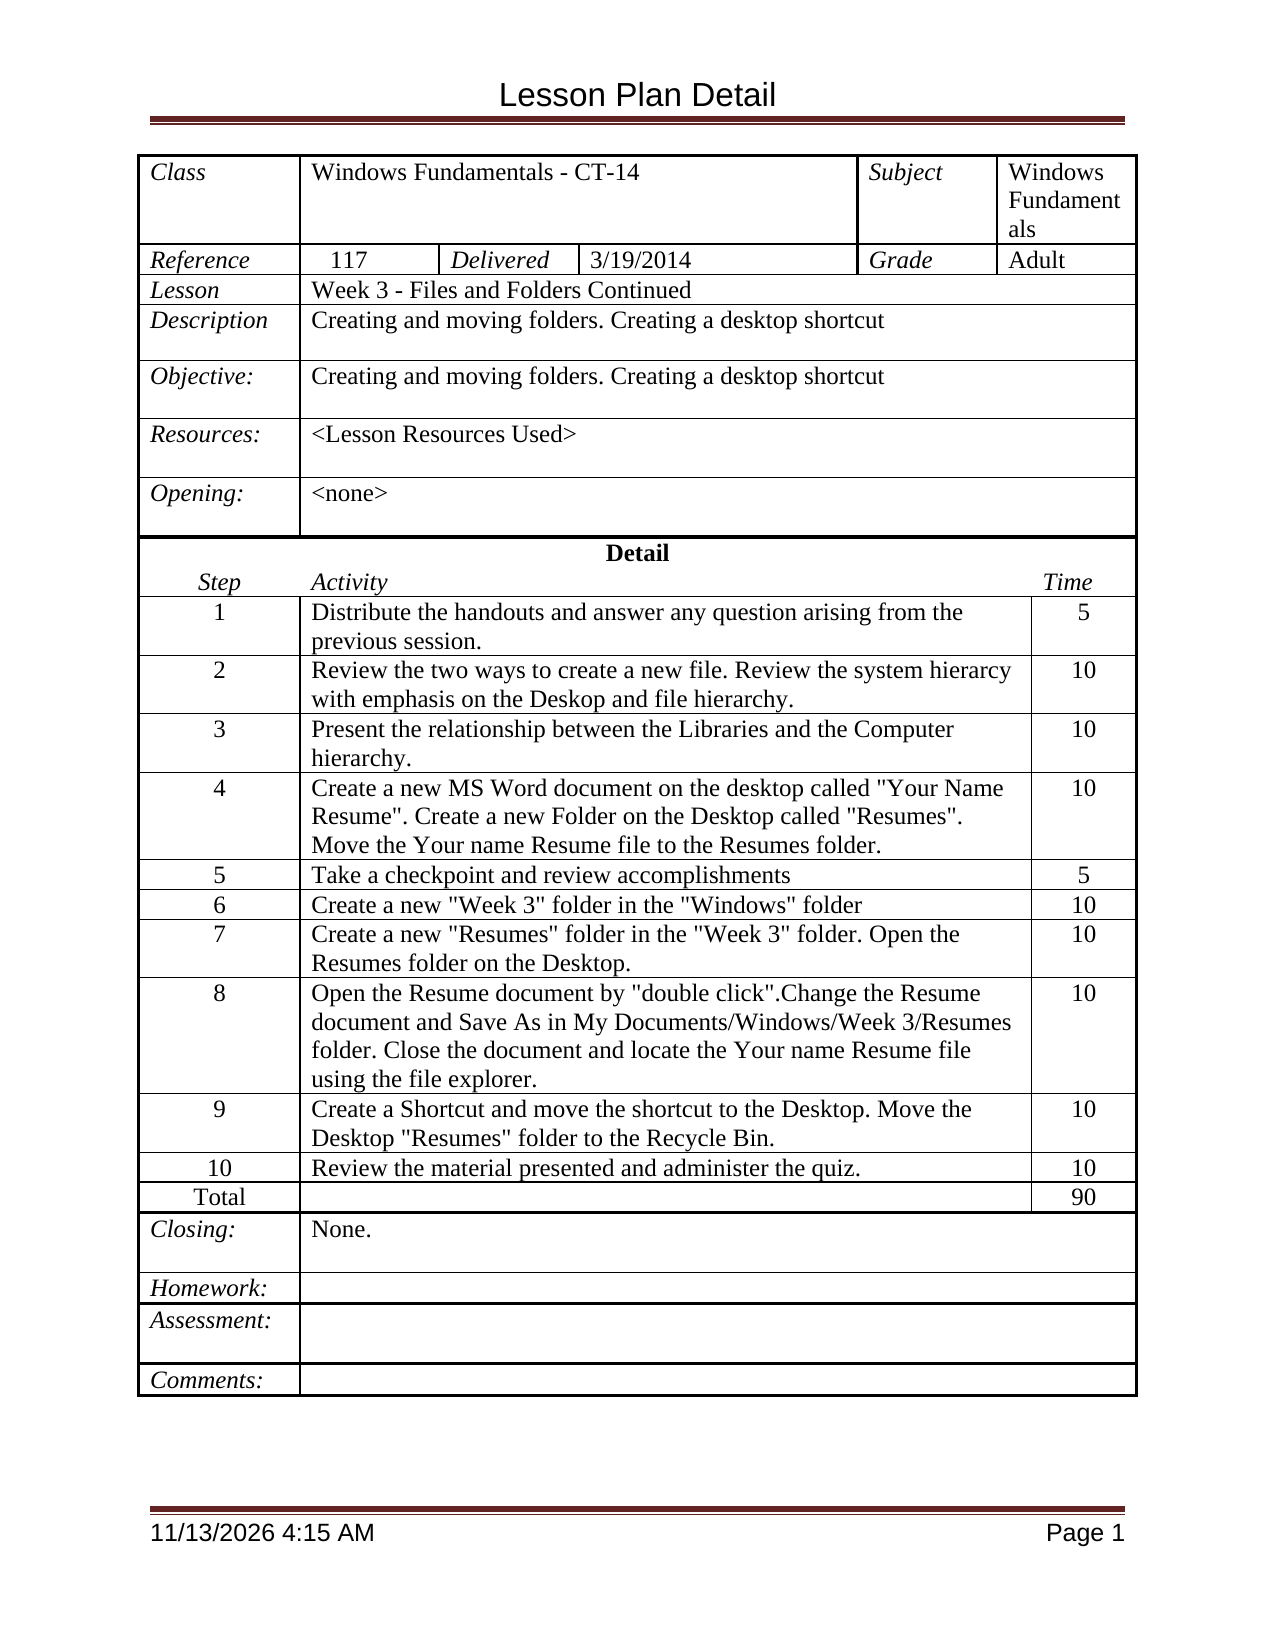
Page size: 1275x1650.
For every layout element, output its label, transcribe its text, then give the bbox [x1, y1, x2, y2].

table_cell 117 [301, 245, 438, 274]
table_cell Opening: [140, 478, 299, 535]
table_cell Activity [300, 567, 1031, 596]
table_cell Create a Shortcut and move the shortcut to the Desktop. Move the Desktop "Resumes" folder to the Recycle Bin. [301, 1094, 1031, 1152]
table_cell Review the material presented and administer the quiz. [301, 1153, 1031, 1181]
table_cell Review the two ways to create a new file. Review the system hierarcy with emphasis on the Deskop and file hierarchy. [301, 656, 1031, 713]
table_cell Resources: [140, 419, 299, 477]
table_cell Open the Resume document by "double click".Change the Resume document and Save As in My Documents/Windows/Week 3/Resumes folder. Close the document and locate the Your name Resume file using the file explorer. [301, 978, 1031, 1093]
table_cell 9 [140, 1094, 299, 1152]
table_cell <none> [301, 478, 1135, 535]
table_cell Delivered [440, 245, 578, 274]
table_cell Present the relationship between the Libraries and the Computer hierarchy. [301, 714, 1031, 772]
table_cell 10 [1032, 890, 1135, 918]
table_cell 10 [1032, 656, 1135, 713]
table_header Subject [859, 157, 996, 243]
table_cell Grade [859, 245, 996, 274]
table_cell <Lesson Resources Used> [301, 419, 1135, 477]
table_cell 5 [1032, 860, 1135, 889]
table_cell 8 [140, 978, 299, 1093]
table_cell Detail [140, 539, 1135, 567]
table_cell 7 [140, 920, 299, 977]
table_cell Assessment: [140, 1305, 299, 1362]
table_cell 90 [1032, 1183, 1135, 1211]
table_header Windows Fundamentals - CT-14 [301, 157, 856, 243]
table_cell 10 [1032, 1094, 1135, 1152]
table_cell Objective: [140, 361, 299, 418]
table_cell Create a new "Week 3" folder in the "Windows" folder [301, 890, 1031, 918]
table_cell Take a checkpoint and review accomplishments [301, 860, 1031, 889]
table_cell 3 [140, 714, 299, 772]
table_cell Time [1031, 567, 1135, 596]
table_cell Create a new "Resumes" folder in the "Week 3" folder. Open the Resumes folder on the Desktop. [301, 920, 1031, 977]
table_cell [301, 1183, 1031, 1211]
table_cell 10 [1032, 1153, 1135, 1181]
table_cell Step [140, 567, 300, 596]
table_cell Total [140, 1183, 299, 1211]
table_cell Description [140, 305, 299, 360]
table_cell 6 [140, 890, 299, 918]
table_cell [301, 1305, 1135, 1362]
table_cell [301, 1365, 1135, 1394]
table_cell 4 [140, 773, 299, 859]
table_cell Creating and moving folders. Creating a desktop shortcut [301, 361, 1135, 418]
table_cell Reference [140, 245, 299, 274]
table_cell Closing: [140, 1214, 299, 1272]
table_cell 10 [1032, 920, 1135, 977]
table_cell None. [301, 1214, 1135, 1272]
table_cell 10 [140, 1153, 299, 1181]
table_cell 1 [140, 597, 299, 654]
table_cell Comments: [140, 1365, 299, 1394]
table_cell Distribute the handouts and answer any question arising from the previous session. [301, 597, 1031, 654]
table_cell 10 [1032, 978, 1135, 1093]
table_cell 3/19/2014 [580, 245, 856, 274]
table_cell 10 [1032, 714, 1135, 772]
table_cell Lesson [140, 275, 299, 304]
table_cell [301, 1273, 1135, 1302]
table_cell 5 [140, 860, 299, 889]
table_cell Week 3 - Files and Folders Continued [301, 275, 1135, 304]
table_cell Adult [998, 245, 1135, 274]
table_cell 10 [1032, 773, 1135, 859]
table_cell Homework: [140, 1273, 299, 1302]
table_header Windows Fundamentals [998, 157, 1135, 243]
table_cell 5 [1032, 597, 1135, 654]
table_cell Creating and moving folders. Creating a desktop shortcut [301, 305, 1135, 360]
table_cell Create a new MS Word document on the desktop called "Your Name Resume". Create a new Folder on the Desktop called "Resumes". Move the Your name Resume file to the Resumes folder. [301, 773, 1031, 859]
table_header Class [140, 157, 299, 243]
table_cell 2 [140, 656, 299, 713]
